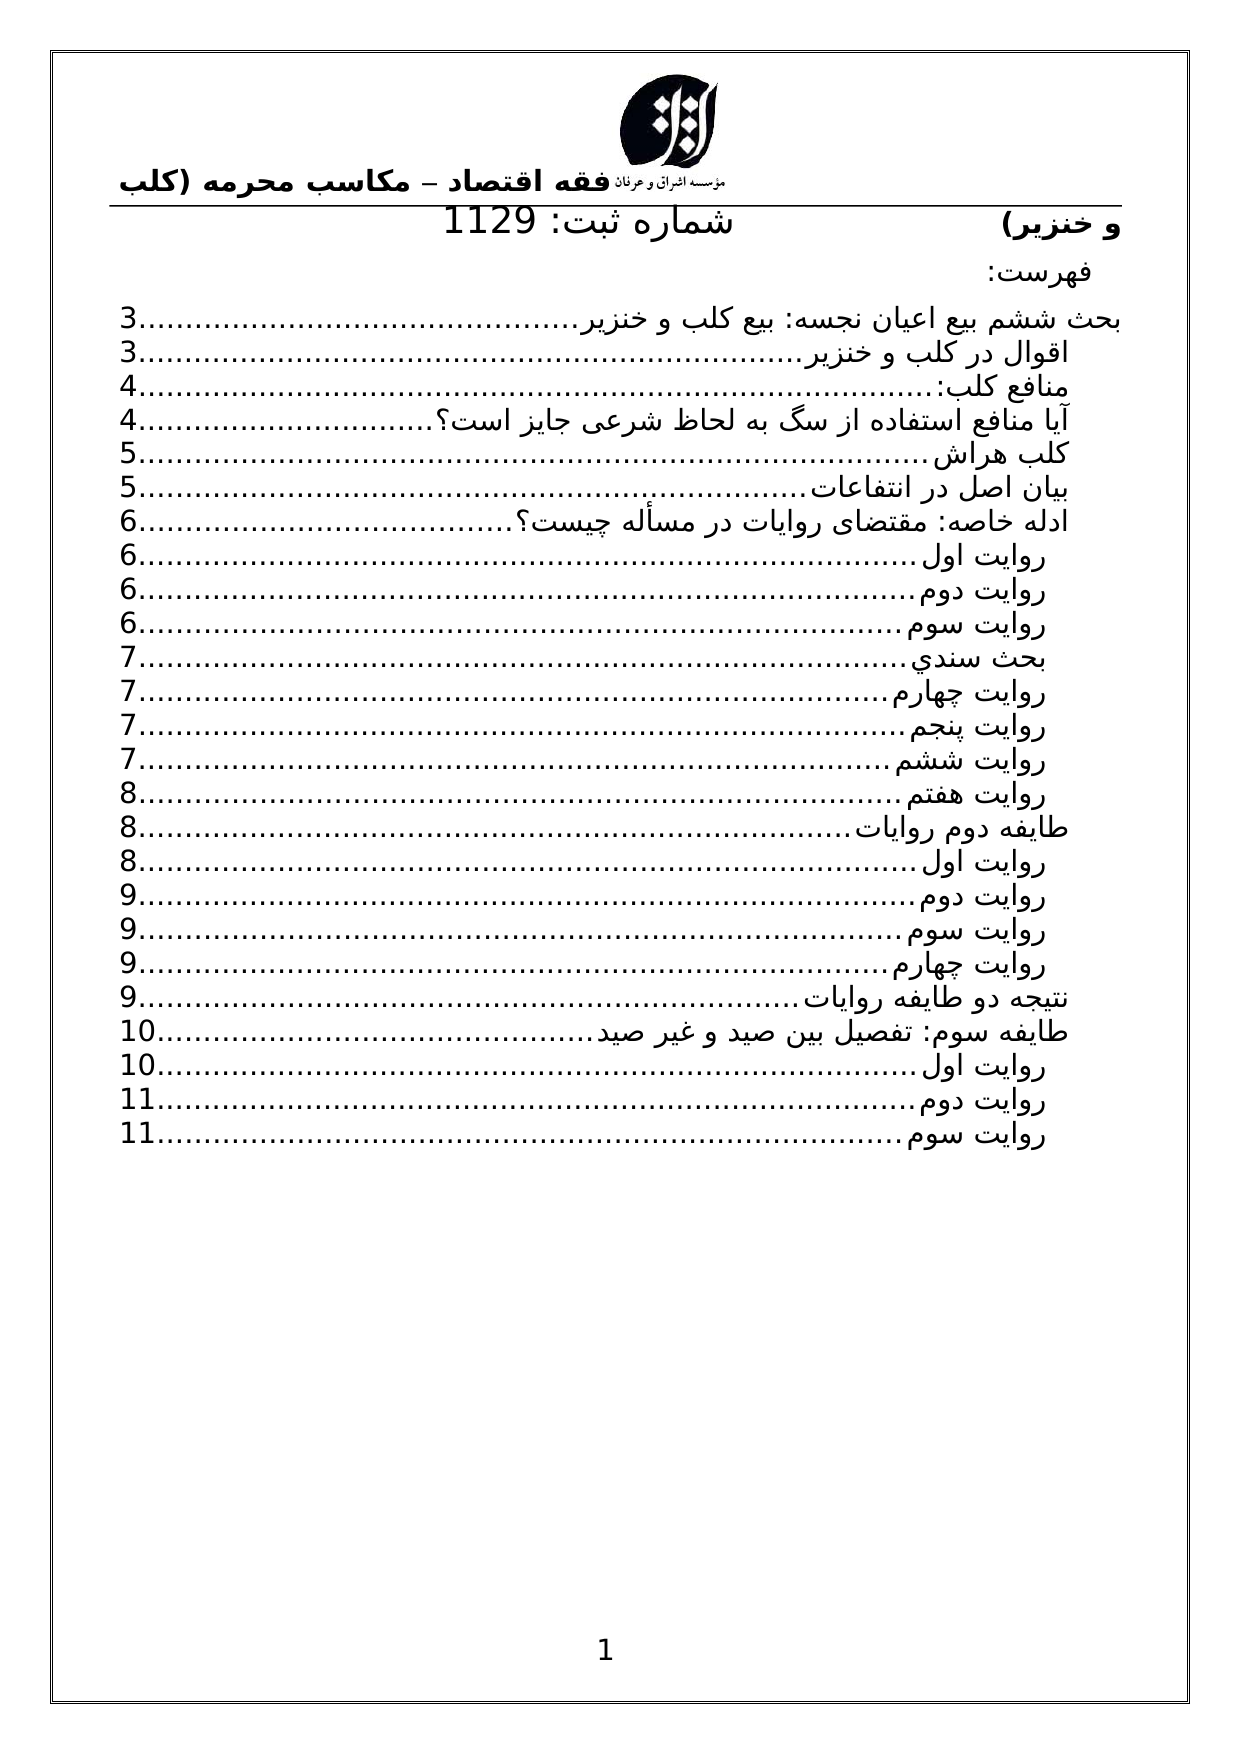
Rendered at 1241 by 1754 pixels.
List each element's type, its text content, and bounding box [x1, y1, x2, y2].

text طایفه سوم: تفصیل بین صید و غیر صید 10 [118, 1014, 1099, 1048]
text بحث ششم بیع اعیان نجسه: بیع کلب و خنزیر 3 [118, 301, 1122, 335]
text روایت سوم 11 [118, 1116, 1076, 1150]
text روایت دوم 9 [118, 878, 1076, 912]
text روایت چهارم 7 [118, 674, 1076, 708]
text روايت اول 6 [118, 539, 1076, 573]
text روايت هفتم 8 [118, 776, 1076, 810]
text روایت سوم 9 [118, 912, 1076, 946]
text روایت چهارم 9 [118, 946, 1076, 980]
text ادله خاصه: مقتضای روایات در مسأله چیست؟ 6 [118, 505, 1099, 539]
text روایت اول 8 [118, 844, 1076, 878]
text فهرست: [118, 254, 1122, 288]
text آيا منافع استفاده از سگ به لحاظ شرعی جایز است؟ 4 [118, 403, 1099, 437]
text روايت سوم 6 [118, 607, 1076, 641]
text روايت اول 10 [118, 1048, 1076, 1082]
text اقوال در کلب و خنزیر 3 [118, 335, 1099, 369]
text روایت پنجم 7 [118, 708, 1076, 742]
text روایت ششم 7 [118, 742, 1076, 776]
text روايت دوم 6 [118, 573, 1076, 607]
text کلب هراش 5 [118, 437, 1099, 471]
text بيان اصل در انتفاعات 5 [118, 471, 1099, 505]
text بحث سندي 7 [118, 641, 1076, 674]
text روایت دوم 11 [118, 1082, 1076, 1116]
picture [611, 73, 726, 192]
text طایفه دوم روايات 8 [118, 810, 1099, 844]
text نتيجه دو طایفه روايات 9 [118, 980, 1099, 1014]
text منافع کلب: 4 [118, 369, 1099, 403]
